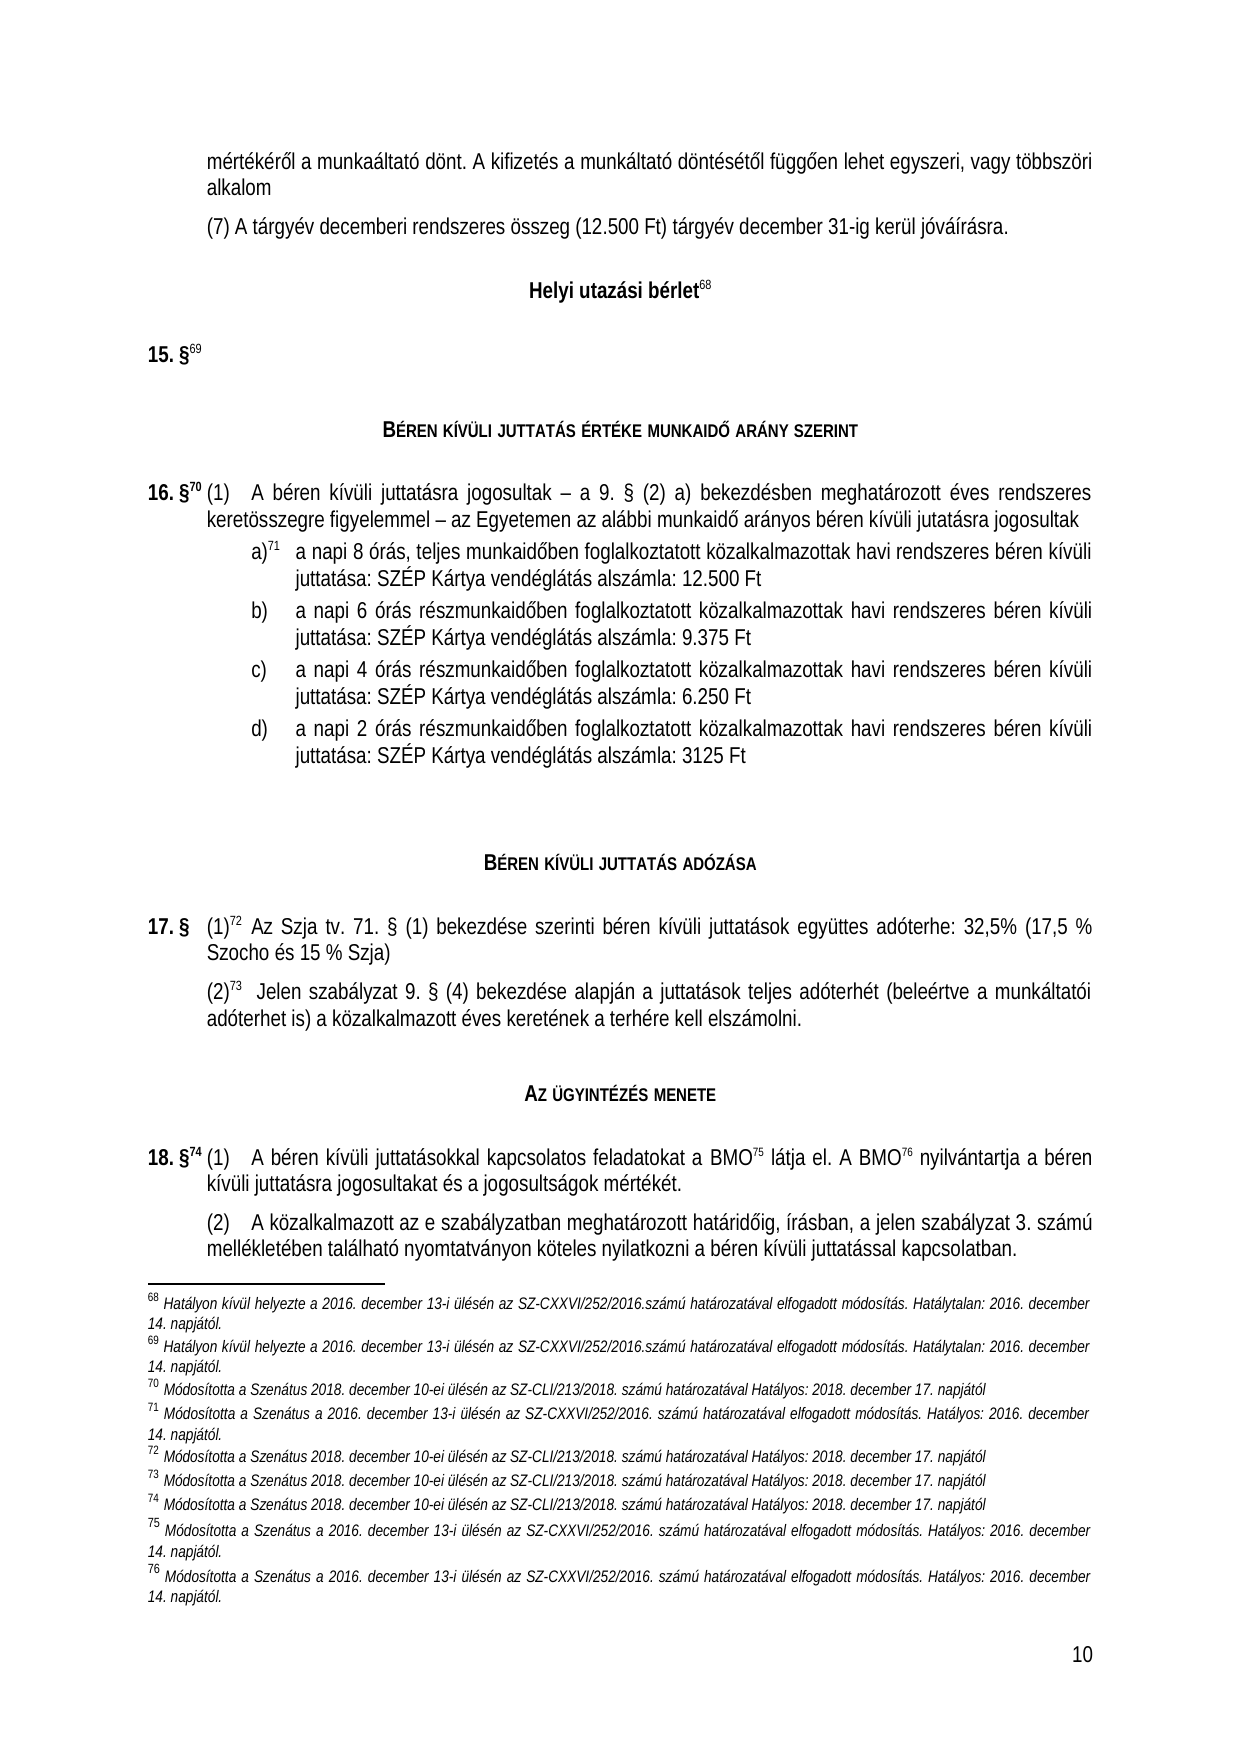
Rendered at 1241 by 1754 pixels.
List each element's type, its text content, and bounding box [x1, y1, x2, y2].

text (7) A tárgyév decemberi rendszeres összeg (12.500 Ft) tárgyév december 31-ig kerül jóváírásra. [207, 213, 1093, 239]
text b) a napi 6 órás részmunkaidőben foglalkoztatott közalkalmazottak havi rendszeres béren kívüli juttatása: SZÉP Kártya vendéglátás alszámla: 9.375 Ft [251, 597, 1093, 650]
text 17. § (1) Az Szja tv. 71. § (1) bekezdése szerinti béren kívüli juttatások együttes adóterhe: 32,5% (17,5 % Szocho és 15 % Szja) [148, 913, 1093, 966]
text 16. § (1) A béren kívüli juttatásra jogosultak – a 9. § (2) a) bekezdésben meghatározott éves rendszeres keretösszegre figyelemmel – az Egyetemen az alábbi munkaidő arányos béren kívüli jutatásra jogosultak [148, 479, 1093, 532]
subtitle Béren kívüli juttatás értéke munkaidő arány szerint [148, 404, 1093, 442]
text 18. § (1) A béren kívüli juttatásokkal kapcsolatos feladatokat a BMO látja el. A BMO nyilvántartja a béren kívüli juttatásra jogosultakat és a jogosultságok mértékét. [148, 1143, 1093, 1196]
text d) a napi 2 órás részmunkaidőben foglalkoztatott közalkalmazottak havi rendszeres béren kívüli juttatása: SZÉP Kártya vendéglátás alszámla: 3125 Ft [251, 715, 1093, 768]
subtitle Helyi utazási bérlet [148, 277, 1093, 303]
subtitle Az ügyintézés menete [148, 1068, 1093, 1106]
text 15. § [148, 341, 1093, 367]
text (6) Az alszámlára rendszeres utalásként a munkáltató a teljes munkaidőre vonatkozóanlegfeljebb 12.500 Ft-ot biztosít. Az összeg havonta utólag kerül jóváírásra a tárgyhónapot követő hónap 10. napjáig. A rendszeresen biztosított, teljes munkaidőre számított éves nettó 150.000 Ft-os keret, valamint a teljes munkaidőre számított 265.000 Ft-os keretösszeg közötti különbözet kifizetéséről, annak összegszerű mértékéről a munkaáltató dönt. A kifizetés a munkáltató döntésétől függően lehet egyszeri, vagy többszöri alkalom [207, 148, 1093, 200]
subtitle Béren kívüli juttatás adózása [148, 838, 1093, 876]
text c) a napi 4 órás részmunkaidőben foglalkoztatott közalkalmazottak havi rendszeres béren kívüli juttatása: SZÉP Kártya vendéglátás alszámla: 6.250 Ft [251, 656, 1093, 709]
text a) a napi 8 órás, teljes munkaidőben foglalkoztatott közalkalmazottak havi rendszeres béren kívüli juttatása: SZÉP Kártya vendéglátás alszámla: 12.500 Ft [251, 538, 1093, 591]
text (2) A közalkalmazott az e szabályzatban meghatározott határidőig, írásban, a jelen szabályzat 3. számú mellékletében található nyomtatványon köteles nyilatkozni a béren kívüli juttatással kapcsolatban. [207, 1209, 1093, 1261]
text (2) Jelen szabályzat 9. § (4) bekezdése alapján a juttatások teljes adóterhét (beleértve a munkáltatói adóterhet is) a közalkalmazott éves keretének a terhére kell elszámolni. [148, 978, 1093, 1031]
